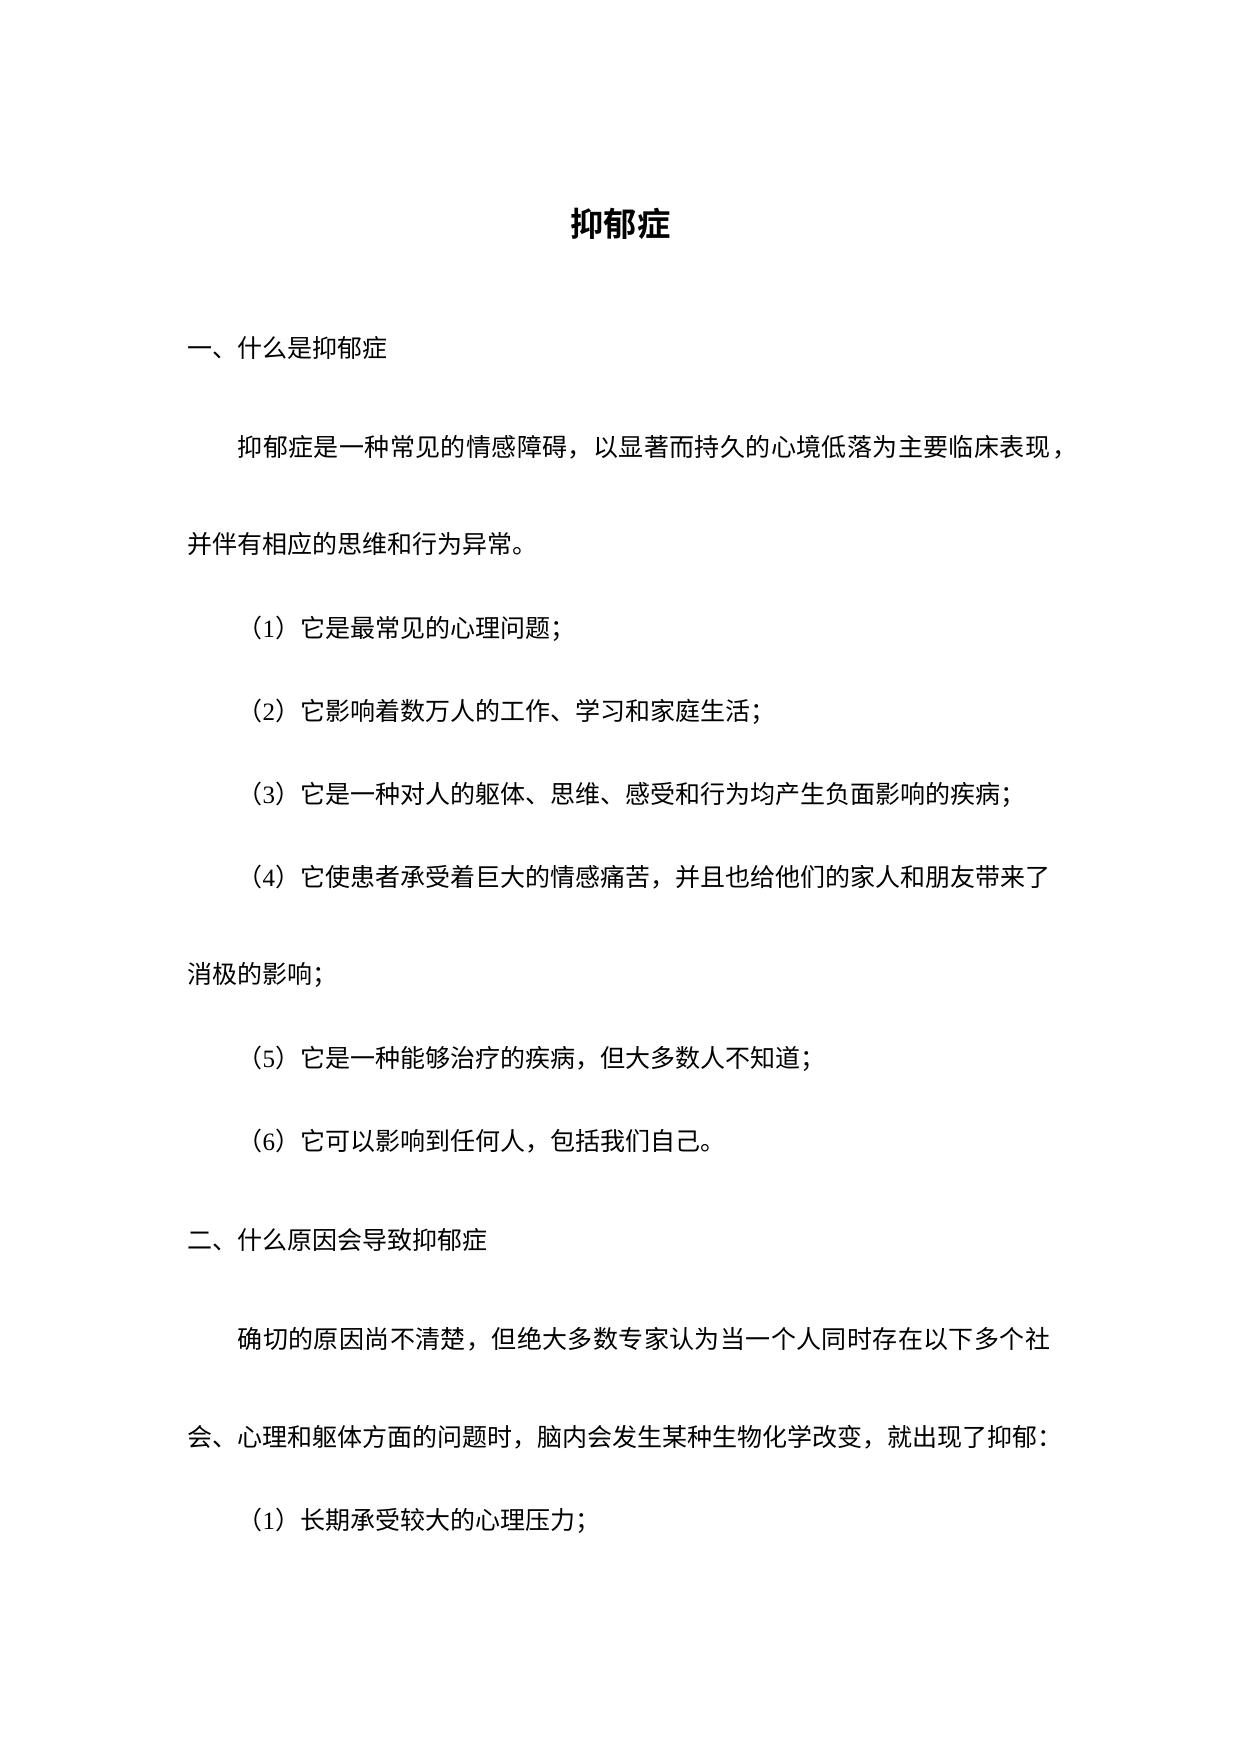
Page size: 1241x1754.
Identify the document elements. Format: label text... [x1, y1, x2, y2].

list 什么原因会导致抑郁症 [187, 1206, 1053, 1271]
text 抑郁症是一种常见的情感障碍，以显著而持久的心境低落为主要临床表现，并伴有相应的思维和行为异常。 [187, 413, 1053, 576]
text （1）它是最常见的心理问题； [187, 594, 1053, 659]
list 什么是抑郁症 [187, 314, 1053, 379]
subtitle 抑郁症 [187, 189, 1053, 254]
text （2）它影响着数万人的工作、学习和家庭生活； [187, 677, 1053, 742]
text （1）长期承受较大的心理压力； [187, 1486, 1053, 1551]
text （5）它是一种能够治疗的疾病，但大多数人不知道； [187, 1024, 1053, 1089]
text （4）它使患者承受着巨大的情感痛苦，并且也给他们的家人和朋友带来了消极的影响； [187, 843, 1053, 1006]
text （6）它可以影响到任何人，包括我们自己。 [187, 1107, 1053, 1172]
text 确切的原因尚不清楚，但绝大多数专家认为当一个人同时存在以下多个社会、心理和躯体方面的问题时，脑内会发生某种生物化学改变，就出现了抑郁： [187, 1306, 1053, 1468]
text （3）它是一种对人的躯体、思维、感受和行为均产生负面影响的疾病； [187, 760, 1053, 825]
